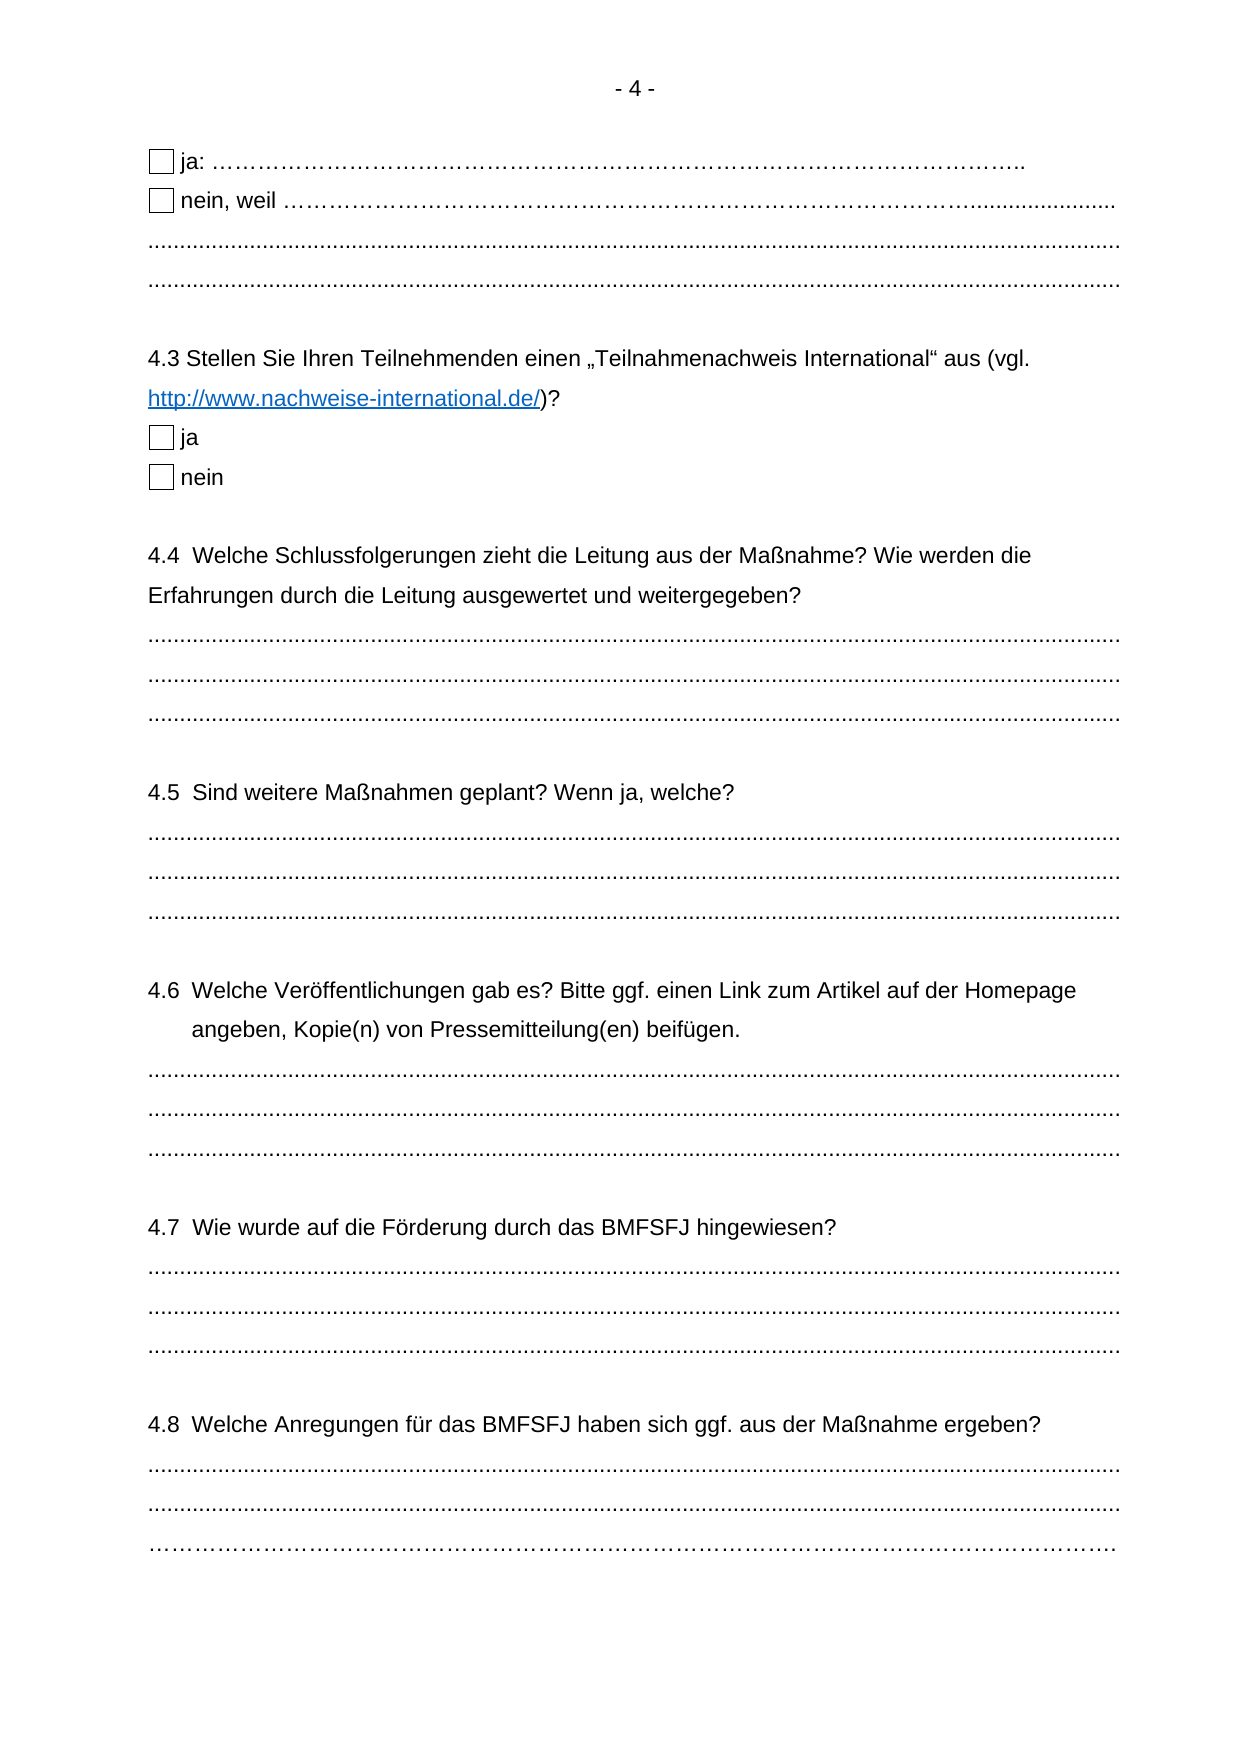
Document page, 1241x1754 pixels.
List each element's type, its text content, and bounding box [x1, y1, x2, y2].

text ja: …………………………………………………………………………………………….. nein, weil ………………………………………………………………………………....................... [148, 148, 1122, 213]
text 4.4 Welche Schlussfolgerungen zieht die Leitung aus der Maßnahme? Wie werden die Erfahrungen durch die Leitung ausgewertet und weitergegeben? [148, 542, 1122, 608]
text 4.6 Welche Veröffentlichungen gab es? Bitte ggf. einen Link zum Artikel auf der Homepage angeben, Kopie(n) von Pressemitteilung(en) beifügen. [148, 977, 1122, 1043]
text 4.8 Welche Anregungen für das BMFSFJ haben sich ggf. aus der Maßnahme ergeben? [148, 1411, 1122, 1437]
text 4.5 Sind weitere Maßnahmen geplant? Wenn ja, welche? [148, 779, 1122, 806]
text 4.3 Stellen Sie Ihren Teilnehmenden einen „Teilnahmenachweis International“ aus (vgl. http://www.nachweise-international.de/)? [148, 345, 1122, 411]
text ja nein [148, 424, 1122, 490]
text 4.7 Wie wurde auf die Förderung durch das BMFSFJ hingewiesen? [148, 1214, 1122, 1240]
text ………………………………………………………………………………………………………………. [148, 1529, 1122, 1556]
